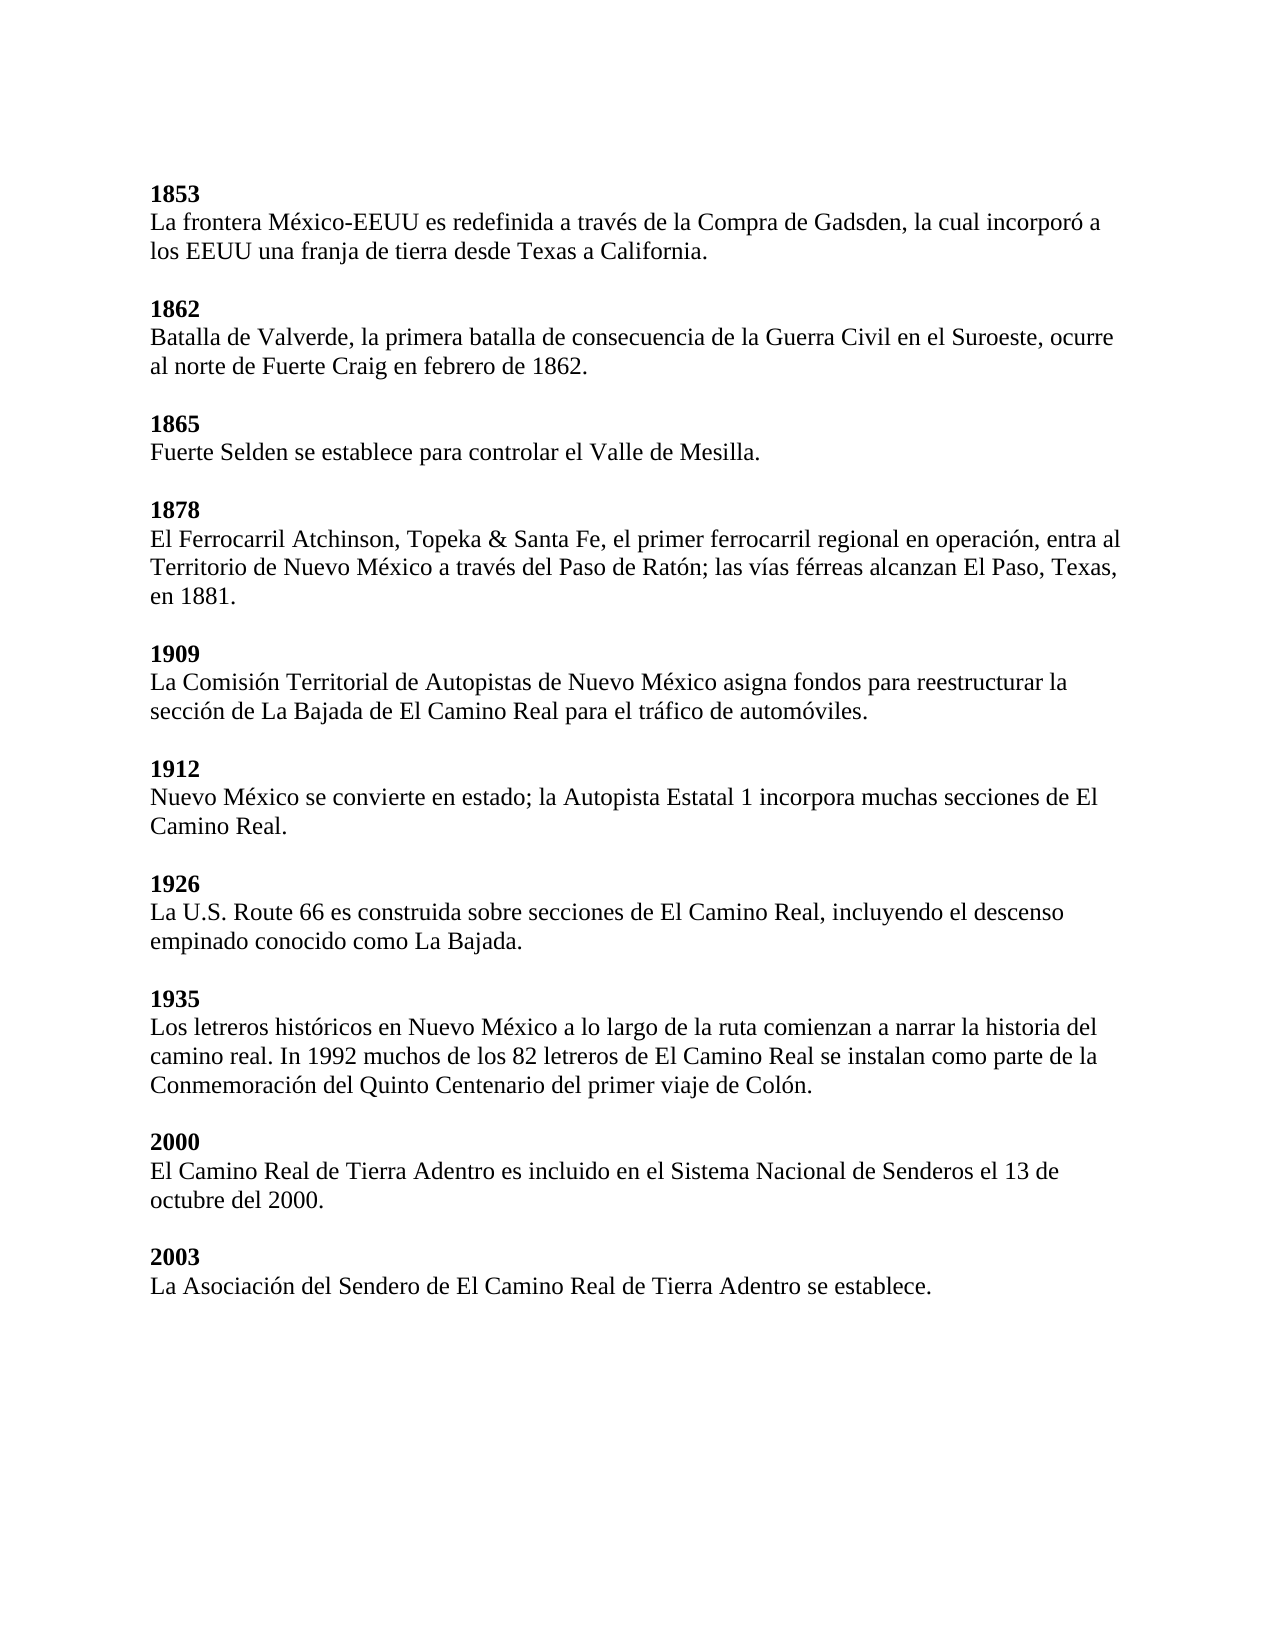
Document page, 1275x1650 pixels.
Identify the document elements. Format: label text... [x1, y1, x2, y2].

text 1912 [150, 754, 1125, 782]
text La Asociación del Sendero de El Camino Real de Tierra Adentro se establece. [150, 1271, 1125, 1300]
text 1878 [150, 495, 1125, 524]
text Batalla de Valverde, la primera batalla de consecuencia de la Guerra Civil en el Suroeste, ocurre al norte de Fuerte Craig en febrero de 1862. [150, 322, 1125, 380]
text El Camino Real de Tierra Adentro es incluido en el Sistema Nacional de Senderos el 13 de octubre del 2000. [150, 1156, 1125, 1214]
text La frontera México-EEUU es redefinida a través de la Compra de Gadsden, la cual incorporó a los EEUU una franja de tierra desde Texas a California. [150, 207, 1125, 265]
text 1909 [150, 639, 1125, 667]
text Los letreros históricos en Nuevo México a lo largo de la ruta comienzan a narrar la historia del camino real. In 1992 muchos de los 82 letreros de El Camino Real se instalan como parte de la Conmemoración del Quinto Centenario del primer viaje de Colón. [150, 1012, 1125, 1099]
text La Comisión Territorial de Autopistas de Nuevo México asigna fondos para reestructurar la sección de La Bajada de El Camino Real para el tráfico de automóviles. [150, 667, 1125, 725]
text 1862 [150, 294, 1125, 322]
text 2000 [150, 1127, 1125, 1156]
text 1926 [150, 869, 1125, 897]
text 1853 [150, 150, 1125, 207]
text Nuevo México se convierte en estado; la Autopista Estatal 1 incorpora muchas secciones de El Camino Real. [150, 782, 1125, 840]
text 1865 [150, 409, 1125, 437]
text La U.S. Route 66 es construida sobre secciones de El Camino Real, incluyendo el descenso empinado conocido como La Bajada. [150, 897, 1125, 955]
text 1935 [150, 984, 1125, 1012]
text Fuerte Selden se establece para controlar el Valle de Mesilla. [150, 437, 1125, 466]
text 2003 [150, 1242, 1125, 1271]
text El Ferrocarril Atchinson, Topeka & Santa Fe, el primer ferrocarril regional en operación, entra al Territorio de Nuevo México a través del Paso de Ratón; las vías férreas alcanzan El Paso, Texas, en 1881. [150, 524, 1125, 610]
